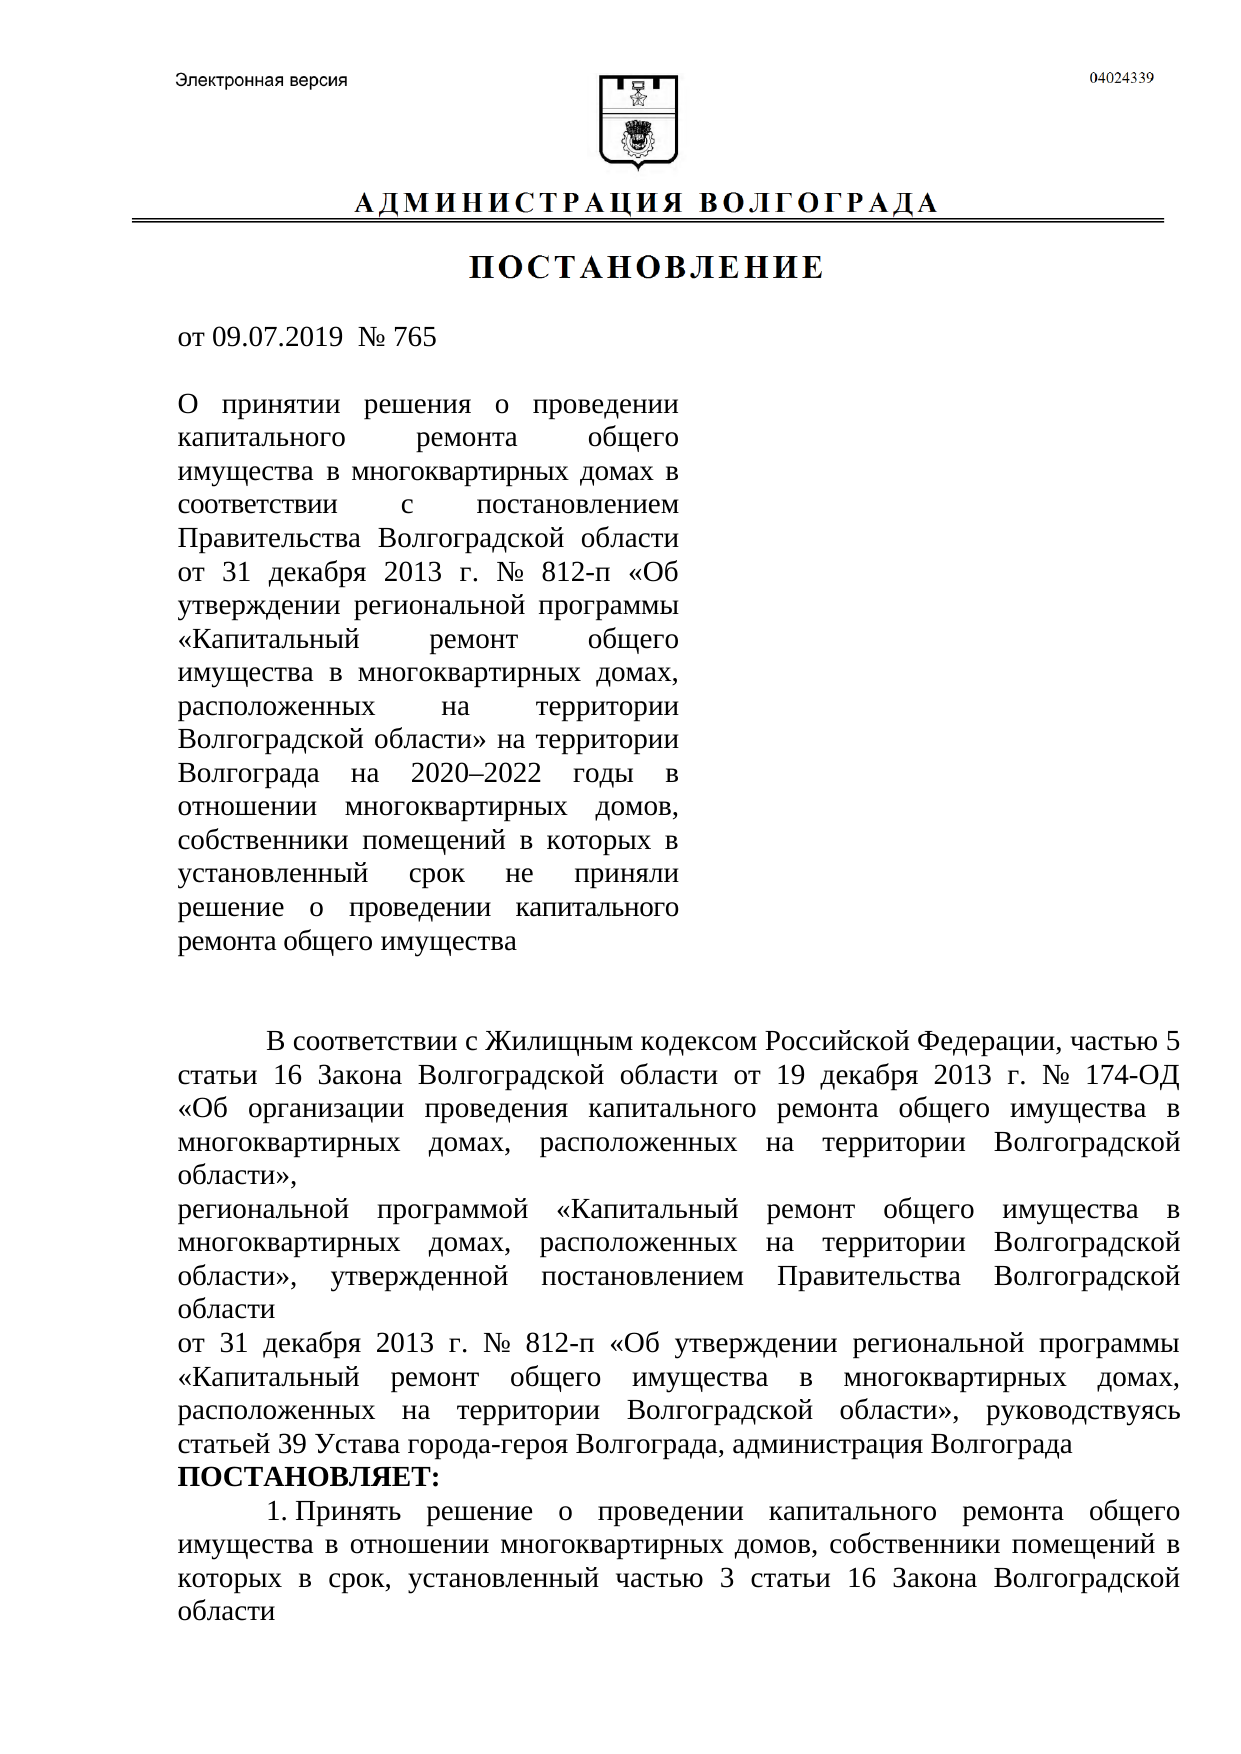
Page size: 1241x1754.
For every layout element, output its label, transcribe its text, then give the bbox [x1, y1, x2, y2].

text О принятии решения о проведении капитального ремонта общего имущества в многоквартирных домах в соответствии с постановлением Правительства Волгоградской области от 31 декабря 2013 г. № 812-п «Об утверждении региональной программы «Капитальный ремонт общего имущества в многоквартирных домах, расположенных на территории Волгоградской области» на территории Волгограда на 2020–2022 годы в отношении многоквартирных домов, собственники помещений в которых в установленный срок не приняли решение о проведении капитального ремонта общего имущества [177, 386, 679, 956]
text от 09.07.2019 № 765 [177, 319, 1181, 352]
text ПОСТАНОВЛЯЕТ: [177, 1459, 1181, 1493]
table_header [107, 41, 1192, 319]
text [177, 1493, 1181, 1627]
picture [118, 41, 1181, 292]
text В соответствии с Жилищным кодексом Российской Федерации, частью 5 статьи 16 Закона Волгоградской области от 19 декабря 2013 г. № 174-ОД «Об организации проведения капитального ремонта общего имущества в многоквартирных домах, расположенных на территории Волгоградской области», региональной программой «Капитальный ремонт общего имущества в многоквартирных домах, расположенных на территории Волгоградской области», утвержденной постановлением Правительства Волгоградской области от 31 декабря 2013 г. № 812-п «Об утверждении региональной программы «Капитальный ремонт общего имущества в многоквартирных домах, расположенных на территории Волгоградской области», руководствуясь статьей 39 Устава города-героя Волгограда, администрация Волгограда [177, 1023, 1181, 1459]
